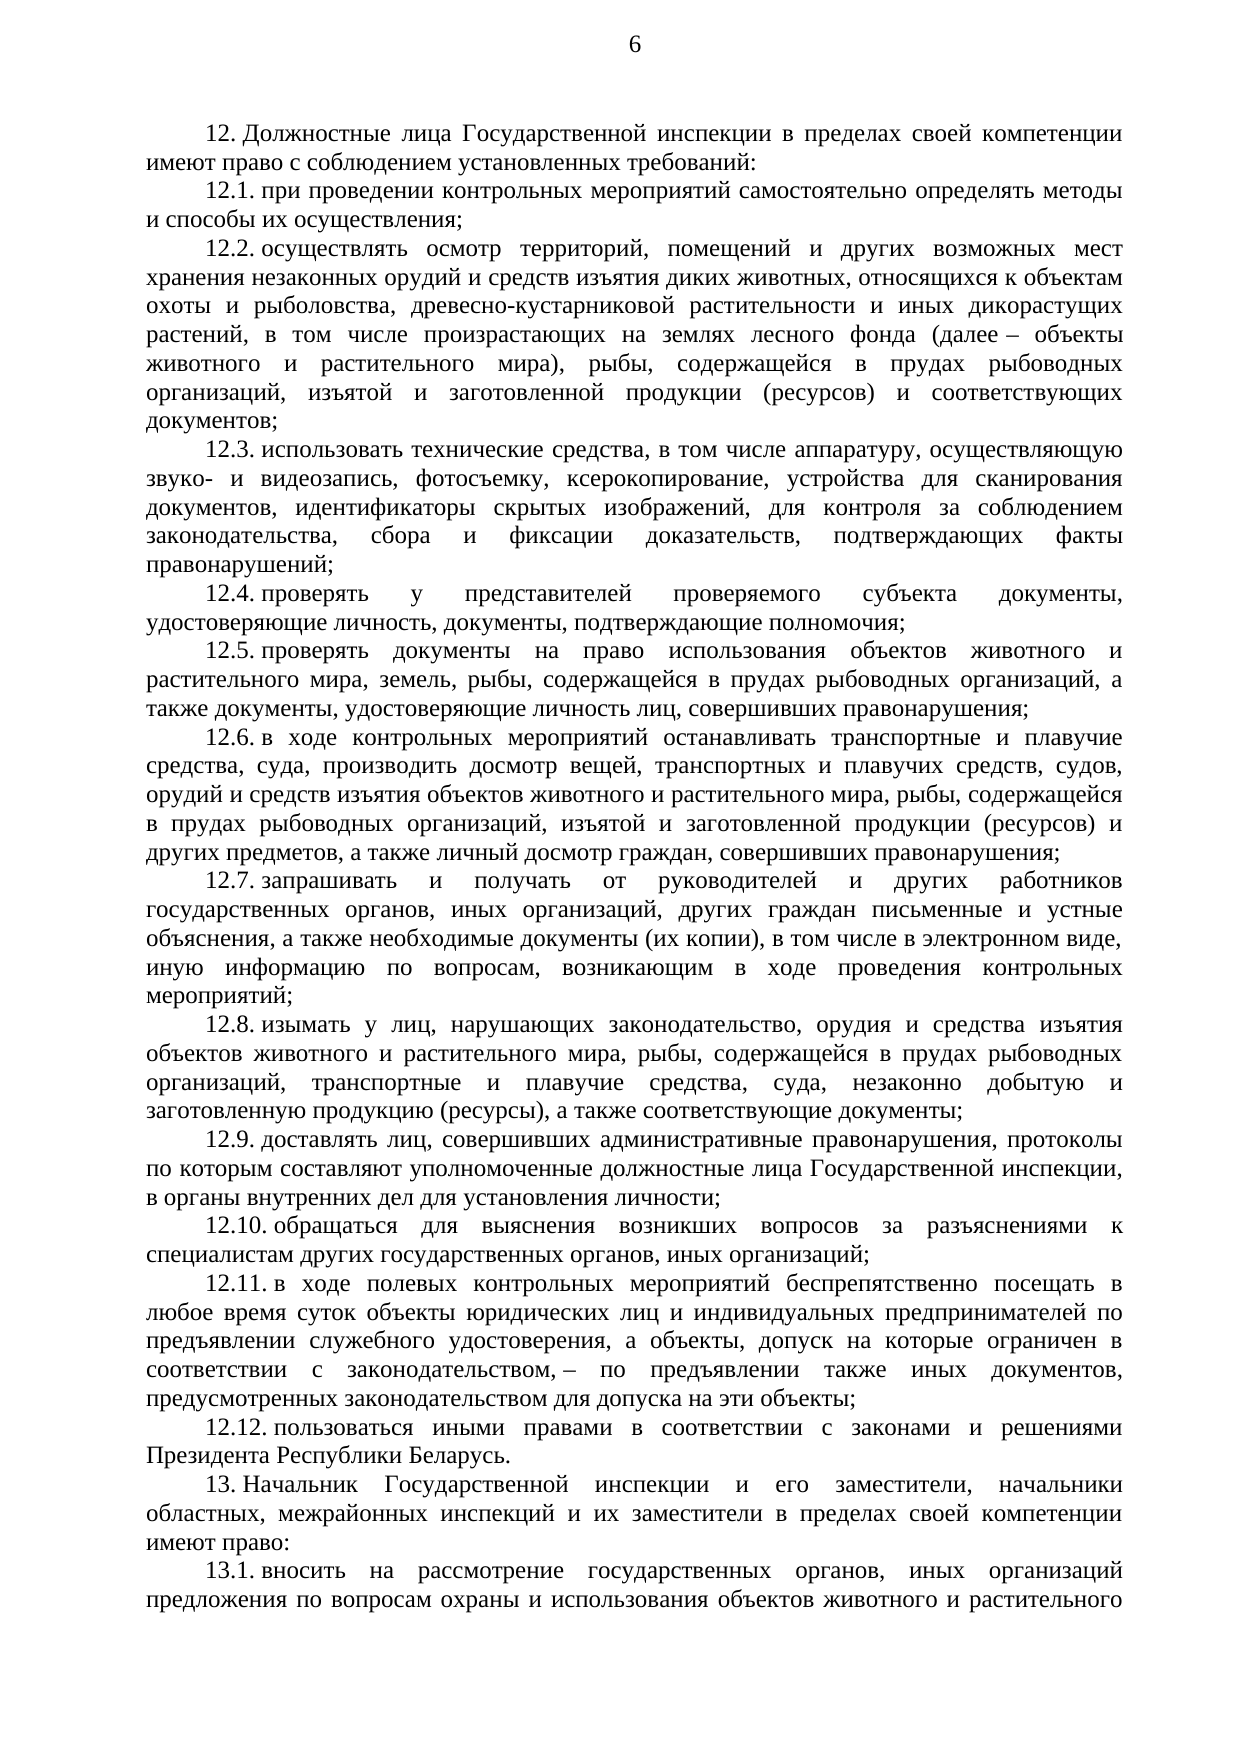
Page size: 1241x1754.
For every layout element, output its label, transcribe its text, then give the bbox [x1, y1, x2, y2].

text 12.6. в ходе контрольных мероприятий останавливать транспортные и плавучие средства, суда, производить досмотр вещей, транспортных и плавучих средств, судов, орудий и средств изъятия объектов животного и растительного мира, рыбы, содержащейся в прудах рыбоводных организаций, изъятой и заготовленной продукции (ресурсов) и других предметов, а также личный досмотр граждан, совершивших правонарушения; [146, 722, 1123, 866]
text 13. Начальник Государственной инспекции и его заместители, начальники областных, межрайонных инспекций и их заместители в пределах своей компетенции имеют право: [146, 1469, 1123, 1556]
text 12.2. осуществлять осмотр территорий, помещений и других возможных мест хранения незаконных орудий и средств изъятия диких животных, относящихся к объектам охоты и рыболовства, древесно-кустарниковой растительности и иных дикорастущих растений, в том числе произрастающих на землях лесного фонда (далее – объекты животного и растительного мира), рыбы, содержащейся в прудах рыбоводных организаций, изъятой и заготовленной продукции (ресурсов) и соответствующих документов; [146, 233, 1123, 434]
text 12.8. изымать у лиц, нарушающих законодательство, орудия и средства изъятия объектов животного и растительного мира, рыбы, содержащейся в прудах рыбоводных организаций, транспортные и плавучие средства, суда, незаконно добытую и заготовленную продукцию (ресурсы), а также соответствующие документы; [146, 1009, 1123, 1124]
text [146, 1556, 1123, 1613]
text 12.3. использовать технические средства, в том числе аппаратуру, осуществляющую звуко- и видеозапись, фотосъемку, ксерокопирование, устройства для сканирования документов, идентификаторы скрытых изображений, для контроля за соблюдением законодательства, сбора и фиксации доказательств, подтверждающих факты правонарушений; [146, 434, 1123, 578]
text 12.11. в ходе полевых контрольных мероприятий беспрепятственно посещать в любое время суток объекты юридических лиц и индивидуальных предпринимателей по предъявлении служебного удостоверения, а объекты, допуск на которые ограничен в соответствии с законодательством, – по предъявлении также иных документов, предусмотренных законодательством для допуска на эти объекты; [146, 1268, 1123, 1412]
text 12.7. запрашивать и получать от руководителей и других работников государственных органов, иных организаций, других граждан письменные и устные объяснения, а также необходимые документы (их копии), в том числе в электронном виде, иную информацию по вопросам, возникающим в ходе проведения контрольных мероприятий; [146, 866, 1123, 1009]
text 12.12. пользоваться иными правами в соответствии с законами и решениями Президента Республики Беларусь. [146, 1412, 1123, 1469]
text 12.10. обращаться для выяснения возникших вопросов за разъяснениями к специалистам других государственных органов, иных организаций; [146, 1211, 1123, 1268]
text 12.4. проверять у представителей проверяемого субъекта документы, удостоверяющие личность, документы, подтверждающие полномочия; [146, 578, 1123, 636]
text 12.5. проверять документы на право использования объектов животного и растительного мира, земель, рыбы, содержащейся в прудах рыбоводных организаций, а также документы, удостоверяющие личность лиц, совершивших правонарушения; [146, 636, 1123, 722]
text 12.1. при проведении контрольных мероприятий самостоятельно определять методы и способы их осуществления; [146, 176, 1123, 233]
text 12. Должностные лица Государственной инспекции в пределах своей компетенции имеют право с соблюдением установленных требований: [146, 118, 1123, 176]
text 12.9. доставлять лиц, совершивших административные правонарушения, протоколы по которым составляют уполномоченные должностные лица Государственной инспекции, в органы внутренних дел для установления личности; [146, 1124, 1123, 1211]
